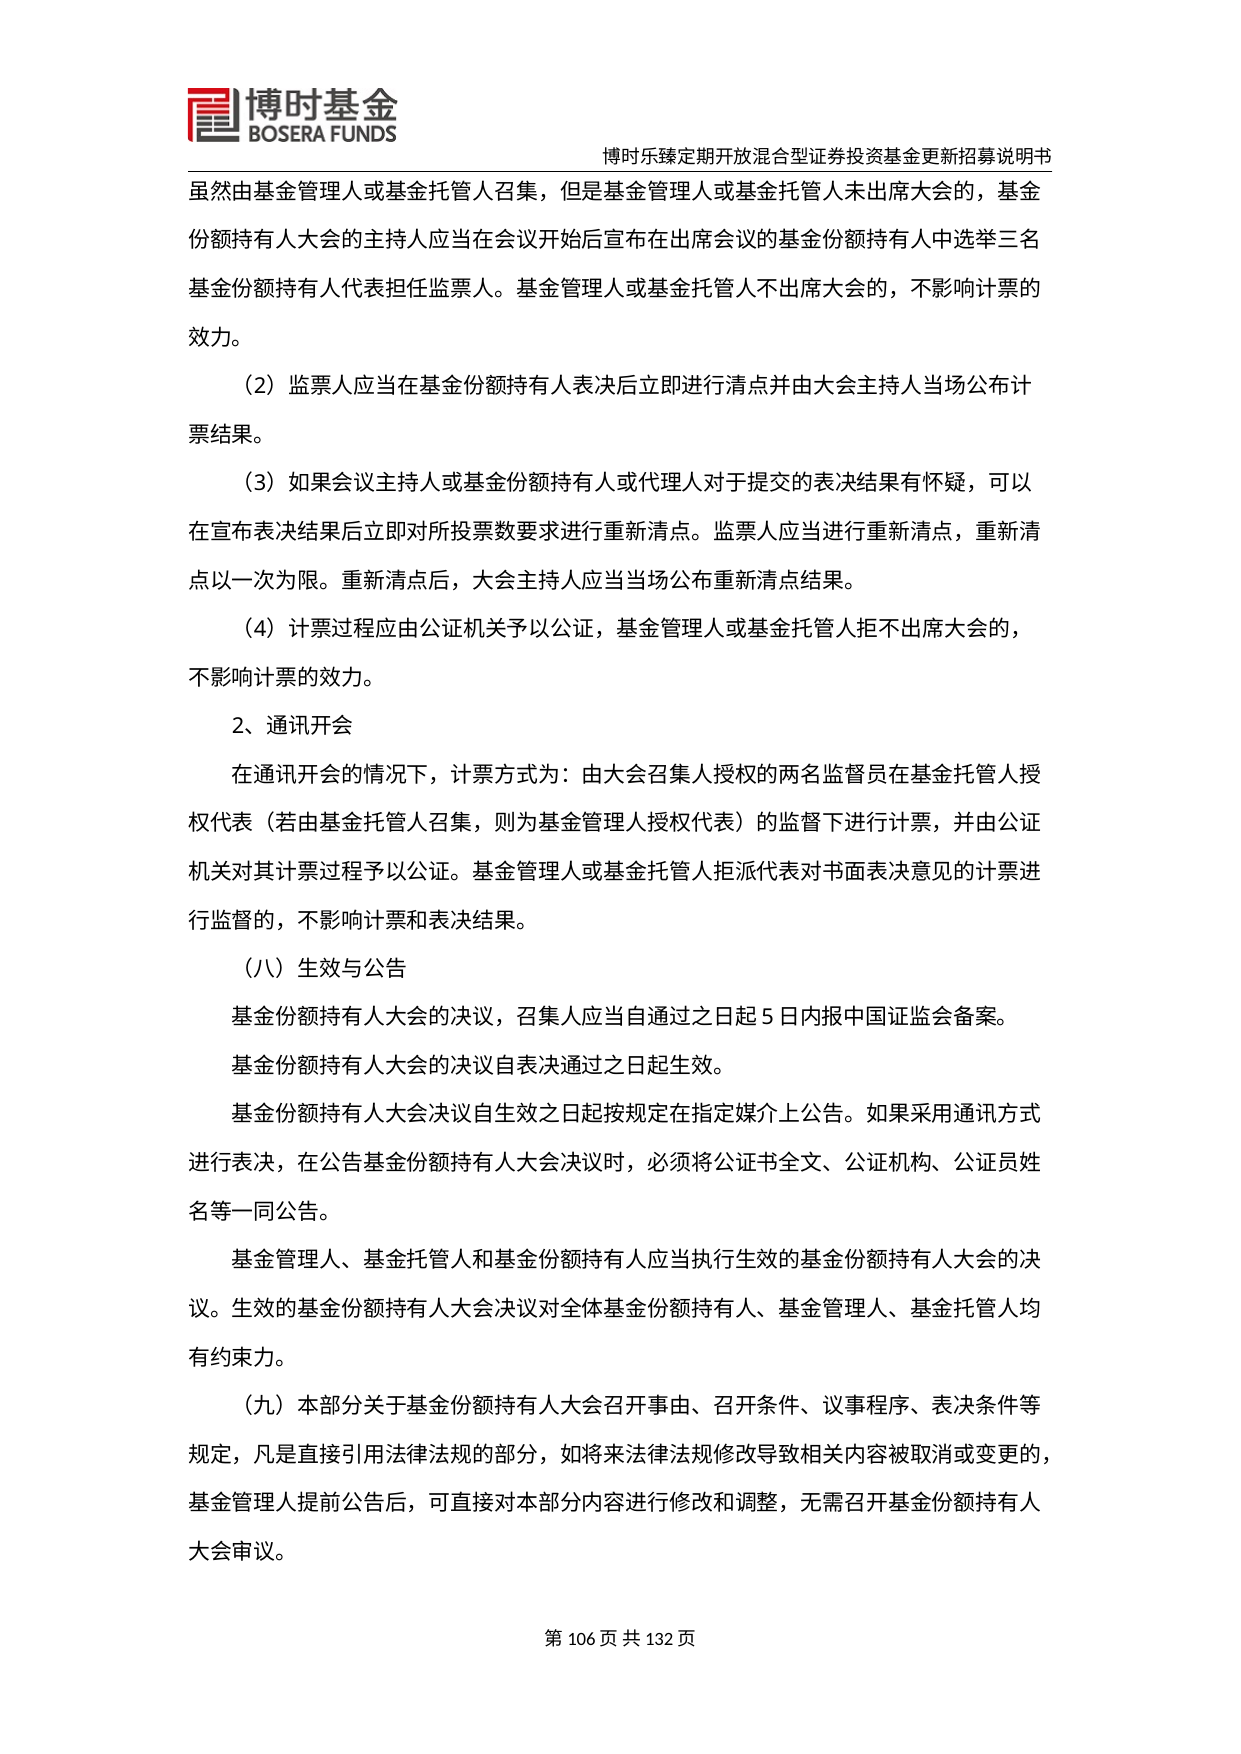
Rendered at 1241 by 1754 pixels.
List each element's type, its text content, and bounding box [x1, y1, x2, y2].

text （九）本部分关于基金份额持有人大会召开事由、召开条件、议事程序、表决条件等规定，凡是直接引用法律法规的部分，如将来法律法规修改导致相关内容被取消或变更的，基金管理人提前公告后，可直接对本部分内容进行修改和调整，无需召开基金份额持有人大会审议。 [188, 1387, 1052, 1566]
text 基金份额持有人大会的决议，召集人应当自通过之日起5日内报中国证监会备案。 [188, 999, 1052, 1032]
text （2）监票人应当在基金份额持有人表决后立即进行清点并由大会主持人当场公布计票结果。 [188, 368, 1052, 449]
text （4）计票过程应由公证机关予以公证，基金管理人或基金托管人拒不出席大会的，不影响计票的效力。 [188, 611, 1052, 692]
text 在通讯开会的情况下，计票方式为：由大会召集人授权的两名监督员在基金托管人授权代表（若由基金托管人召集，则为基金管理人授权代表）的监督下进行计票，并由公证机关对其计票过程予以公证。基金管理人或基金托管人拒派代表对书面表决意见的计票进行监督的，不影响计票和表决结果。 [188, 756, 1052, 935]
text 2、通讯开会 [188, 708, 1052, 740]
text （八）生效与公告 [188, 951, 1052, 983]
text 基金管理人、基金托管人和基金份额持有人应当执行生效的基金份额持有人大会的决议。生效的基金份额持有人大会决议对全体基金份额持有人、基金管理人、基金托管人均有约束力。 [188, 1242, 1052, 1372]
text （3）如果会议主持人或基金份额持有人或代理人对于提交的表决结果有怀疑，可以在宣布表决结果后立即对所投票数要求进行重新清点。监票人应当进行重新清点，重新清点以一次为限。重新清点后，大会主持人应当当场公布重新清点结果。 [188, 465, 1052, 595]
text 基金份额持有人大会决议自生效之日起按规定在指定媒介上公告。如果采用通讯方式进行表决，在公告基金份额持有人大会决议时，必须将公证书全文、公证机构、公证员姓名等一同公告。 [188, 1096, 1052, 1226]
text 基金份额持有人大会的决议自表决通过之日起生效。 [188, 1047, 1052, 1080]
picture [187, 88, 398, 142]
